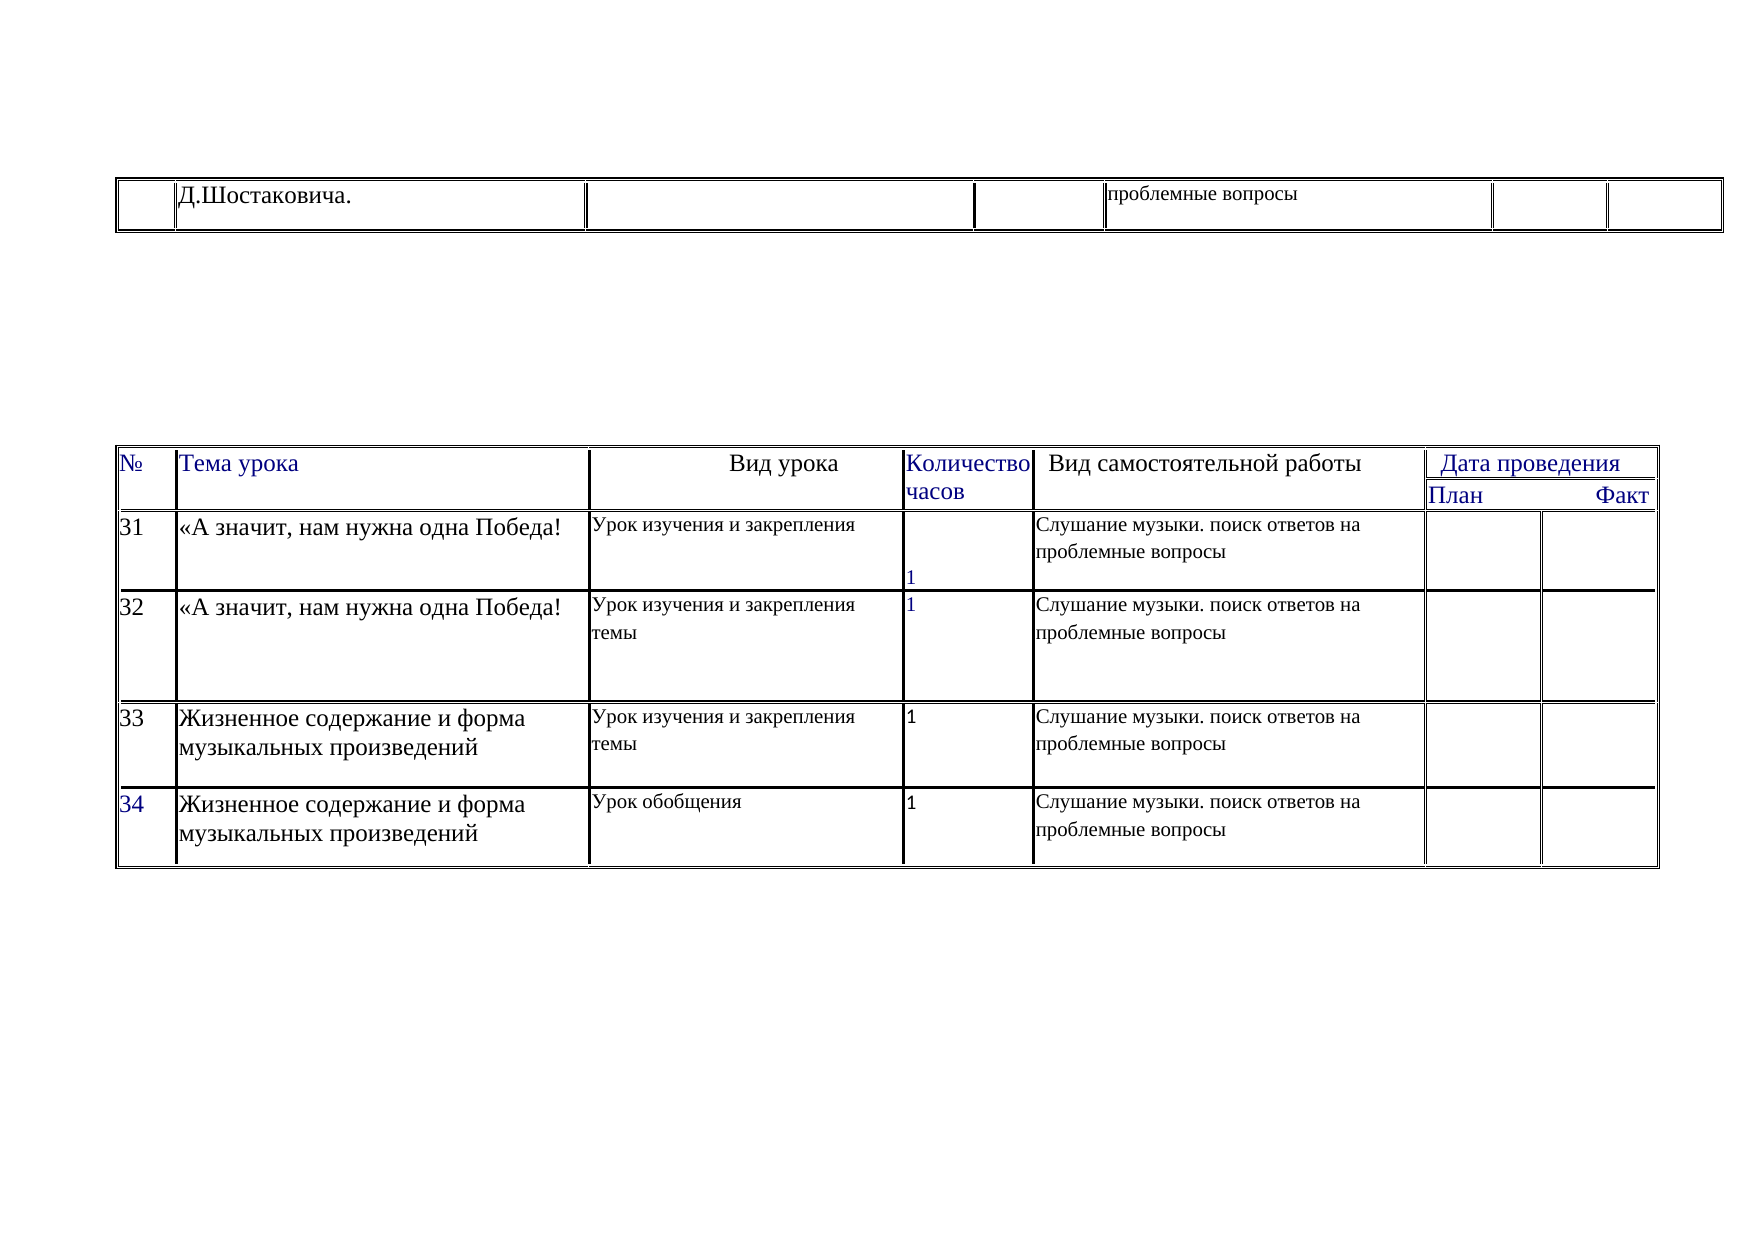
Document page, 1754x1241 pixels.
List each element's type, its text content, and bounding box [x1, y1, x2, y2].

table_cell [1543, 700, 1657, 786]
table_cell 1 [905, 704, 1032, 786]
table_cell Слушание музыки. поиск ответов на проблемные вопросы [1035, 512, 1424, 589]
table_cell Слушание музыки. поиск ответов на проблемные вопросы [1035, 704, 1424, 786]
table_cell План Факт [1427, 476, 1657, 508]
table_cell 30 [119, 181, 176, 229]
table_cell Слушание музыки. поиск ответов на проблемные вопросы [1033, 789, 1426, 866]
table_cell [1105, 181, 1493, 229]
table_cell [1608, 181, 1721, 229]
table_cell 33 [119, 700, 175, 786]
table_cell Слушание музыки. поиск ответов на проблемные вопросы [1035, 592, 1424, 700]
table_cell [1542, 786, 1657, 866]
table_header № [119, 448, 176, 508]
table_cell 1 [974, 179, 1105, 229]
table_header Вид самостоятельной работы [1033, 448, 1426, 508]
table_cell Жизненное содержание и форма музыкальных произведений [176, 789, 589, 866]
table_cell 1 [905, 512, 1032, 589]
table_cell [1427, 592, 1540, 700]
table_header Дата проведения [1426, 448, 1657, 476]
table_cell [1493, 181, 1608, 229]
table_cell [586, 179, 974, 229]
table_header Вид урока [589, 448, 903, 508]
table_cell [1427, 512, 1540, 589]
table_cell 34 [119, 786, 176, 866]
table_cell [1427, 704, 1540, 786]
table_cell [1543, 589, 1657, 700]
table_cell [176, 179, 586, 229]
table_cell Жизненное содержание и форма музыкальных произведений [178, 704, 588, 786]
table_cell Урок обобщения [589, 789, 903, 866]
table_cell 1 [905, 592, 1032, 700]
table_cell 31 [119, 509, 175, 589]
table_cell [1426, 789, 1542, 866]
table_cell «А значит, нам нужна одна Победа! [178, 592, 588, 700]
table_cell «А значит, нам нужна одна Победа! [178, 512, 588, 589]
table_header Количество часов [903, 448, 1033, 508]
table_cell Урок изучения и закрепления темы [591, 704, 902, 786]
table_cell Урок изучения и закрепления темы [591, 512, 902, 589]
table_header Тема урока [176, 446, 589, 508]
table_cell 1 [903, 789, 1033, 866]
table_cell Урок изучения и закрепления темы [591, 592, 902, 700]
table_cell [1543, 509, 1657, 589]
table_cell 32 [119, 589, 175, 700]
